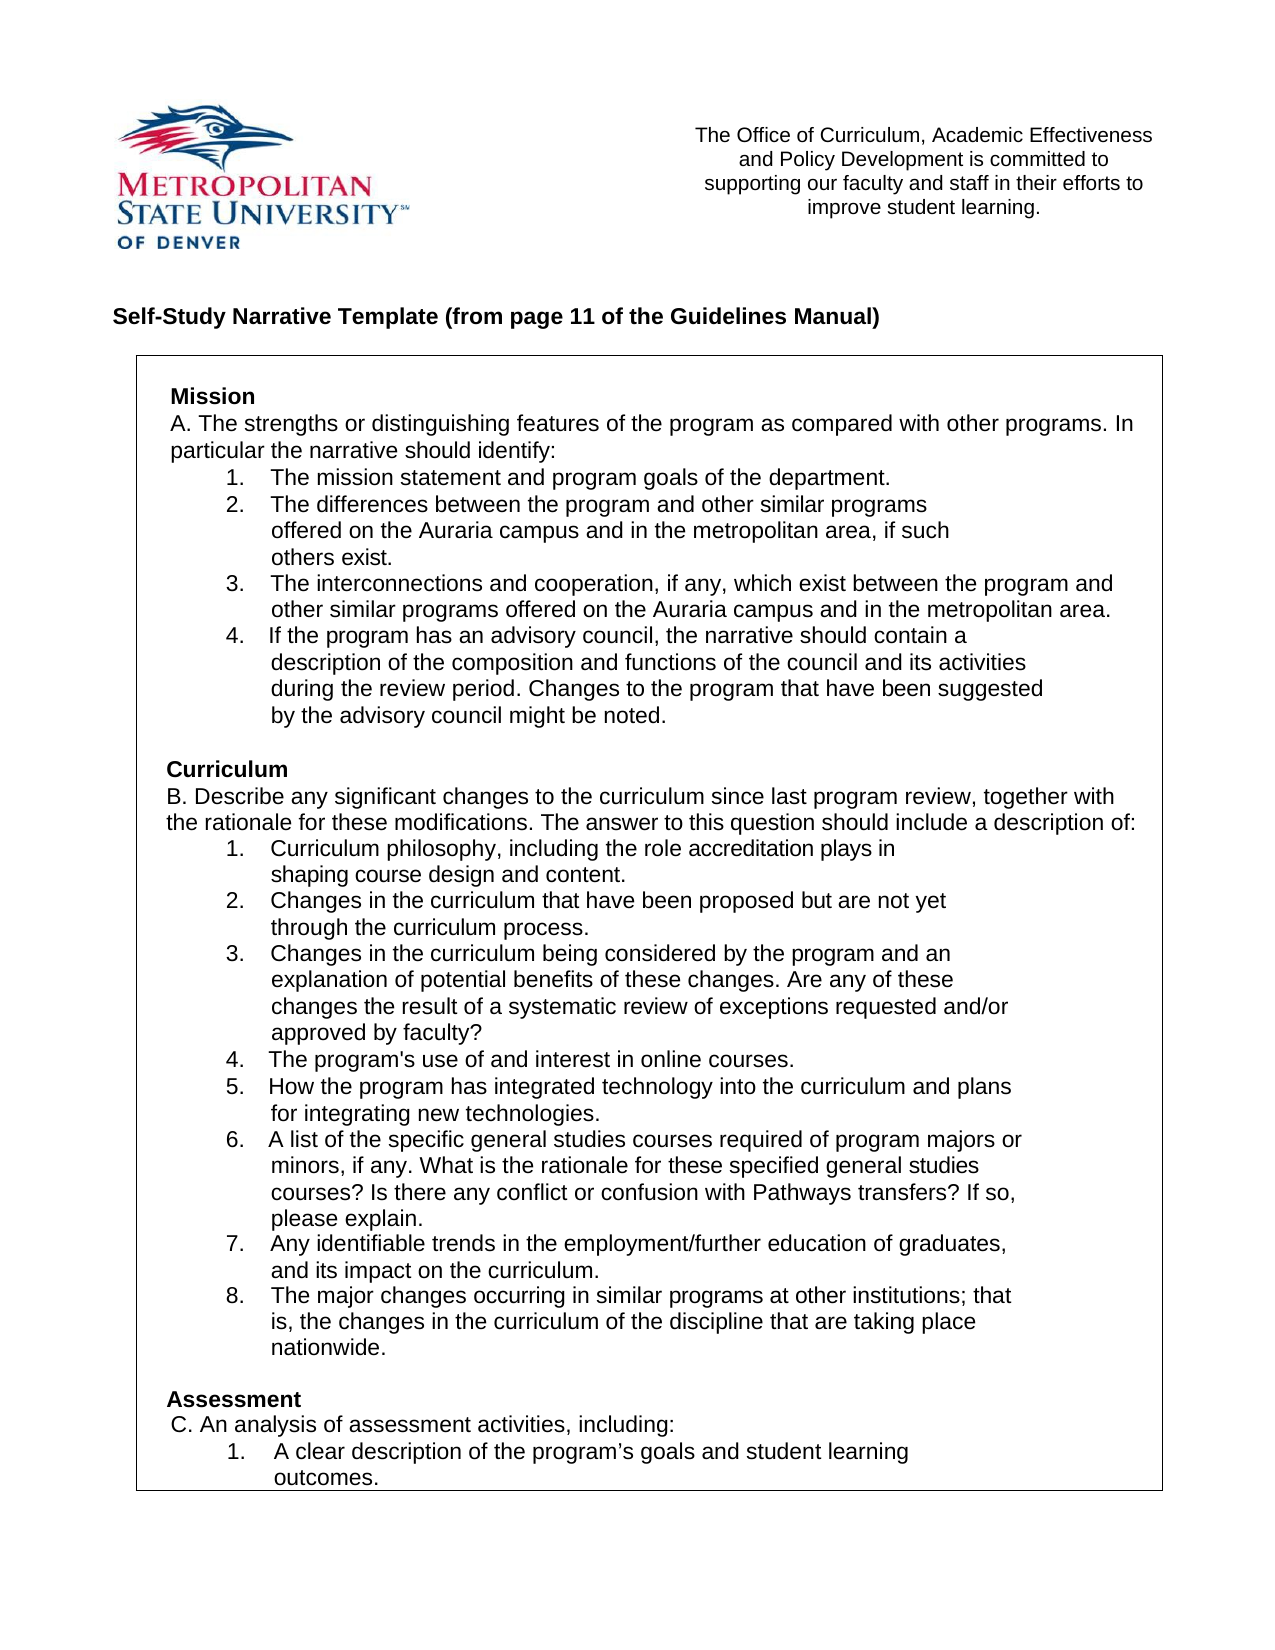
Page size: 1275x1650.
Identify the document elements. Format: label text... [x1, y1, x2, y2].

text Self-Study Narrative Template (from page 11 of the Guidelines Manual) [112, 303, 1162, 329]
picture [114, 99, 410, 249]
